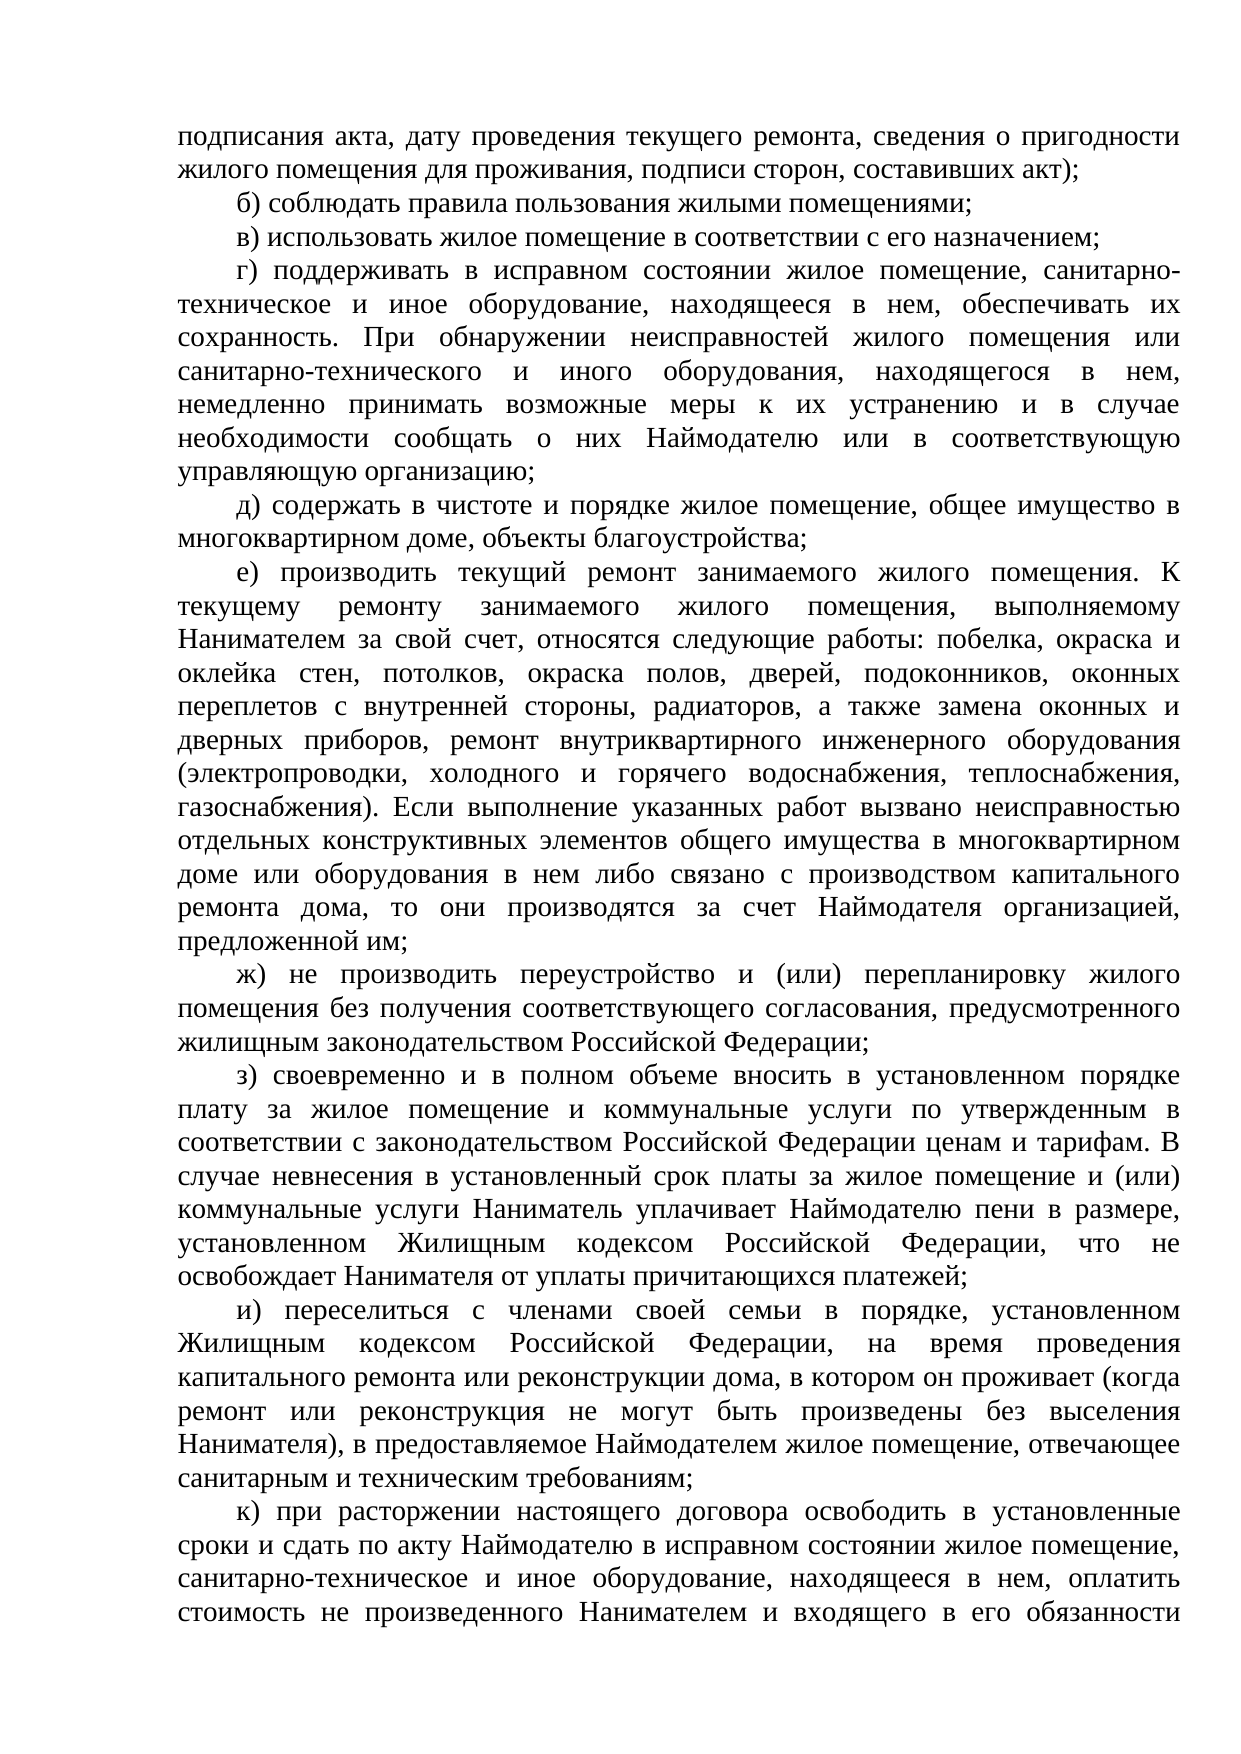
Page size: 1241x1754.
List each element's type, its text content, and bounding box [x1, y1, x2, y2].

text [177, 1493, 1181, 1627]
text б) соблюдать правила пользования жилыми помещениями; [177, 185, 1181, 219]
text е) производить текущий ремонт занимаемого жилого помещения. К текущему ремонту занимаемого жилого помещения, выполняемому Нанимателем за свой счет, относятся следующие работы: побелка, окраска и оклейка стен, потолков, окраска полов, дверей, подоконников, оконных переплетов с внутренней стороны, радиаторов, а также замена оконных и дверных приборов, ремонт внутриквартирного инженерного оборудования (электропроводки, холодного и горячего водоснабжения, теплоснабжения, газоснабжения). Если выполнение указанных работ вызвано неисправностью отдельных конструктивных элементов общего имущества в многоквартирном доме или оборудования в нем либо связано с производством капитального ремонта дома, то они производятся за счет Наймодателя организацией, предложенной им; [177, 554, 1181, 957]
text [177, 118, 1181, 185]
text з) своевременно и в полном объеме вносить в установленном порядке плату за жилое помещение и коммунальные услуги по утвержденным в соответствии с законодательством Российской Федерации ценам и тарифам. В случае невнесения в установленный срок платы за жилое помещение и (или) коммунальные услуги Наниматель уплачивает Наймодателю пени в размере, установленном Жилищным кодексом Российской Федерации, что не освобождает Нанимателя от уплаты причитающихся платежей; [177, 1057, 1181, 1292]
text и) переселиться с членами своей семьи в порядке, установленном Жилищным кодексом Российской Федерации, на время проведения капитального ремонта или реконструкции дома, в котором он проживает (когда ремонт или реконструкция не могут быть произведены без выселения Нанимателя), в предоставляемое Наймодателем жилое помещение, отвечающее санитарным и техническим требованиям; [177, 1292, 1181, 1493]
text в) использовать жилое помещение в соответствии с его назначением; [177, 219, 1181, 252]
text ж) не производить переустройство и (или) перепланировку жилого помещения без получения соответствующего согласования, предусмотренного жилищным законодательством Российской Федерации; [177, 957, 1181, 1057]
text д) содержать в чистоте и порядке жилое помещение, общее имущество в многоквартирном доме, объекты благоустройства; [177, 487, 1181, 554]
text г) поддерживать в исправном состоянии жилое помещение, санитарно-техническое и иное оборудование, находящееся в нем, обеспечивать их сохранность. При обнаружении неисправностей жилого помещения или санитарно-технического и иного оборудования, находящегося в нем, немедленно принимать возможные меры к их устранению и в случае необходимости сообщать о них Наймодателю или в соответствующую управляющую организацию; [177, 252, 1181, 487]
